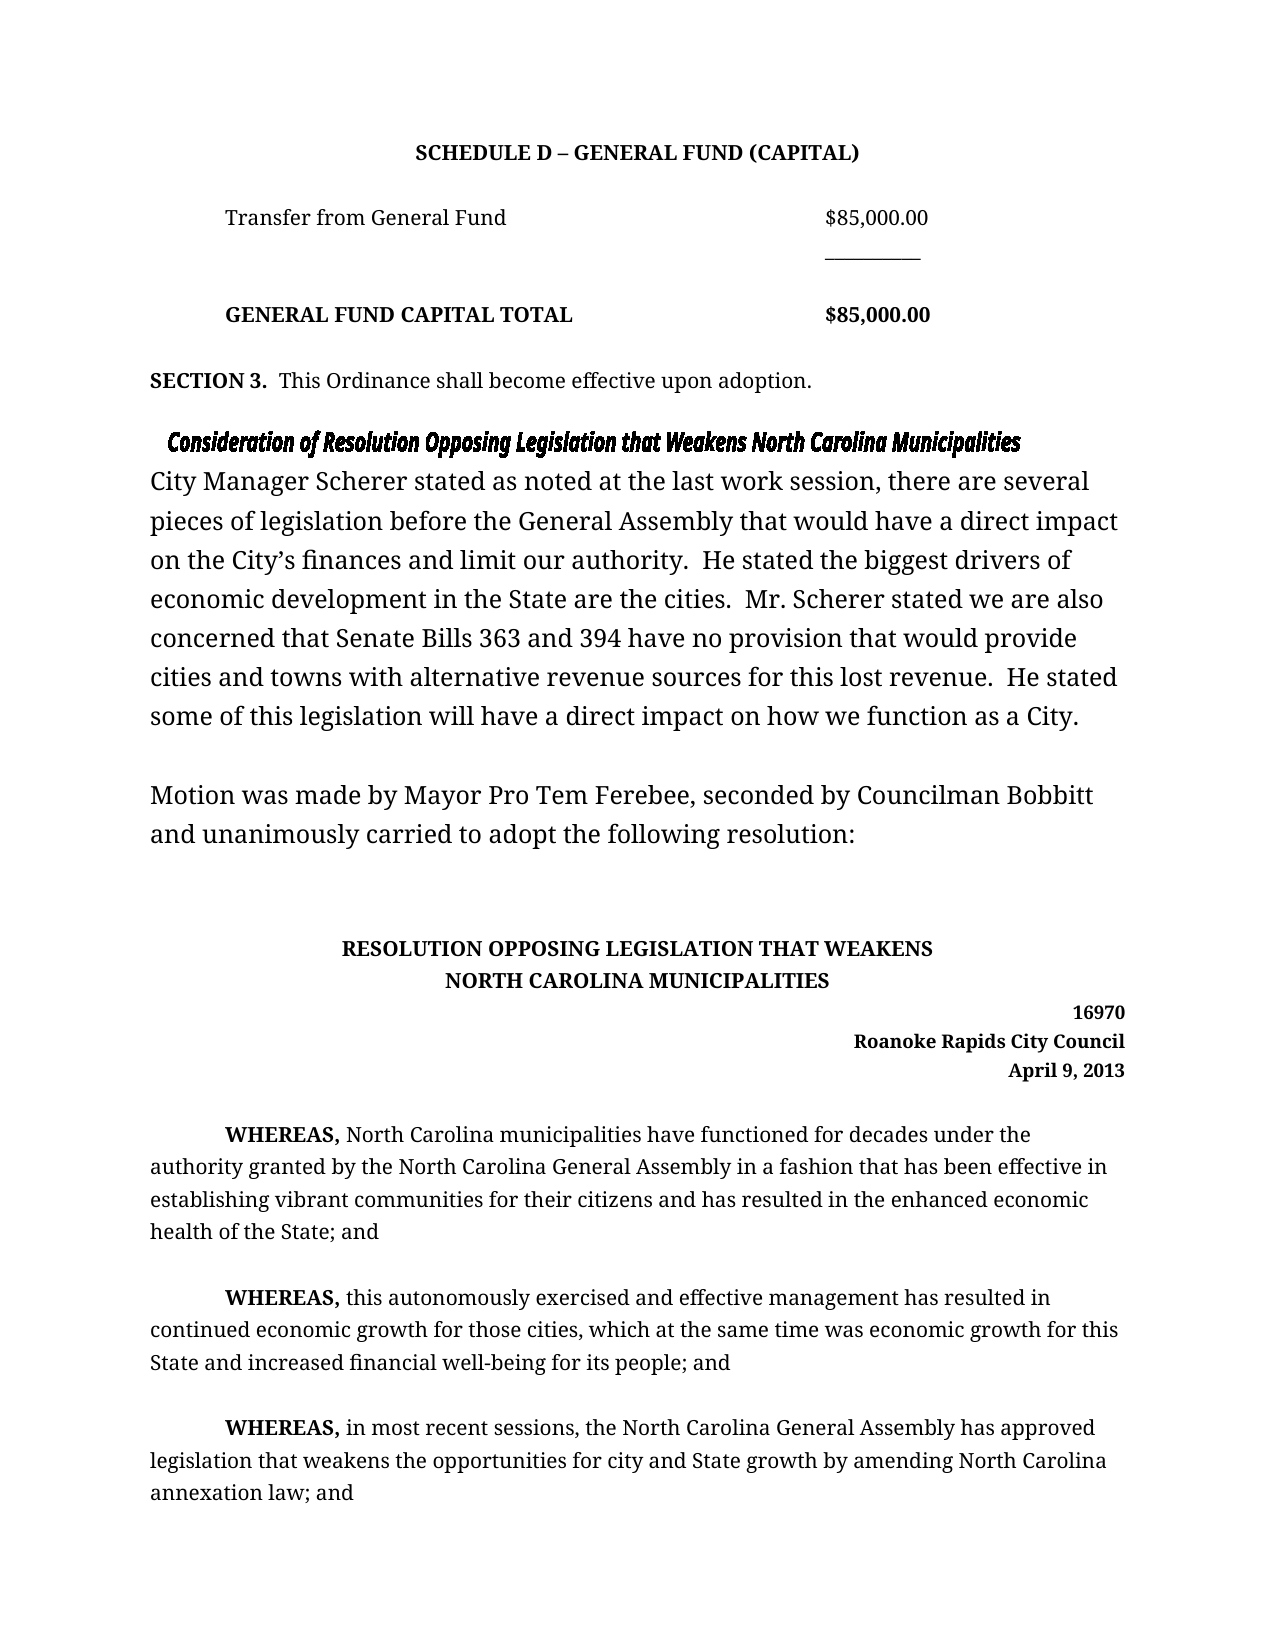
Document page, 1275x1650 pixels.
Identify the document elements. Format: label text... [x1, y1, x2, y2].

text __________ [150, 235, 1125, 264]
text SCHEDULE D – GENERAL FUND (CAPITAL) [150, 138, 1125, 166]
text GENERAL FUND CAPITAL TOTAL $85,000.00 [150, 301, 1125, 329]
text Roanoke Rapids City Council [150, 1028, 1125, 1054]
text 16970 [150, 999, 1125, 1025]
text WHEREAS, in most recent sessions, the North Carolina General Assembly has approved legislation that weakens the opportunities for city and State growth by amending North Carolina annexation law; and [150, 1413, 1125, 1507]
text NORTH CAROLINA MUNICIPALITIES [150, 967, 1125, 995]
text WHEREAS, this autonomously exercised and effective management has resulted in continued economic growth for those cities, which at the same time was economic growth for this State and increased financial well-being for its people; and [150, 1283, 1125, 1376]
text Motion was made by Mayor Pro Tem Ferebee, seconded by Councilman Bobbitt and unanimously carried to adopt the following resolution: [150, 777, 1125, 851]
text Transfer from General Fund $85,000.00 [150, 203, 1125, 231]
text RESOLUTION OPPOSING LEGISLATION THAT WEAKENS [150, 934, 1125, 962]
text WHEREAS, North Carolina municipalities have functioned for decades under the authority granted by the North Carolina General Assembly in a fashion that has been effective in establishing vibrant communities for their citizens and has resulted in the enhanced economic health of the State; and [150, 1120, 1125, 1246]
text City Manager Scherer stated as noted at the last work session, there are several pieces of legislation before the General Assembly that would have a direct impact on the City’s finances and limit our authority. He stated the biggest drivers of economic development in the State are the cities. Mr. Scherer stated we are also concerned that Senate Bills 363 and 394 have no provision that would provide cities and towns with alternative revenue sources for this lost revenue. He stated some of this legislation will have a direct impact on how we function as a City. [150, 464, 1125, 733]
text SECTION 3. This Ordinance shall become effective upon adoption. [150, 366, 1125, 394]
text April 9, 2013 [150, 1058, 1125, 1083]
